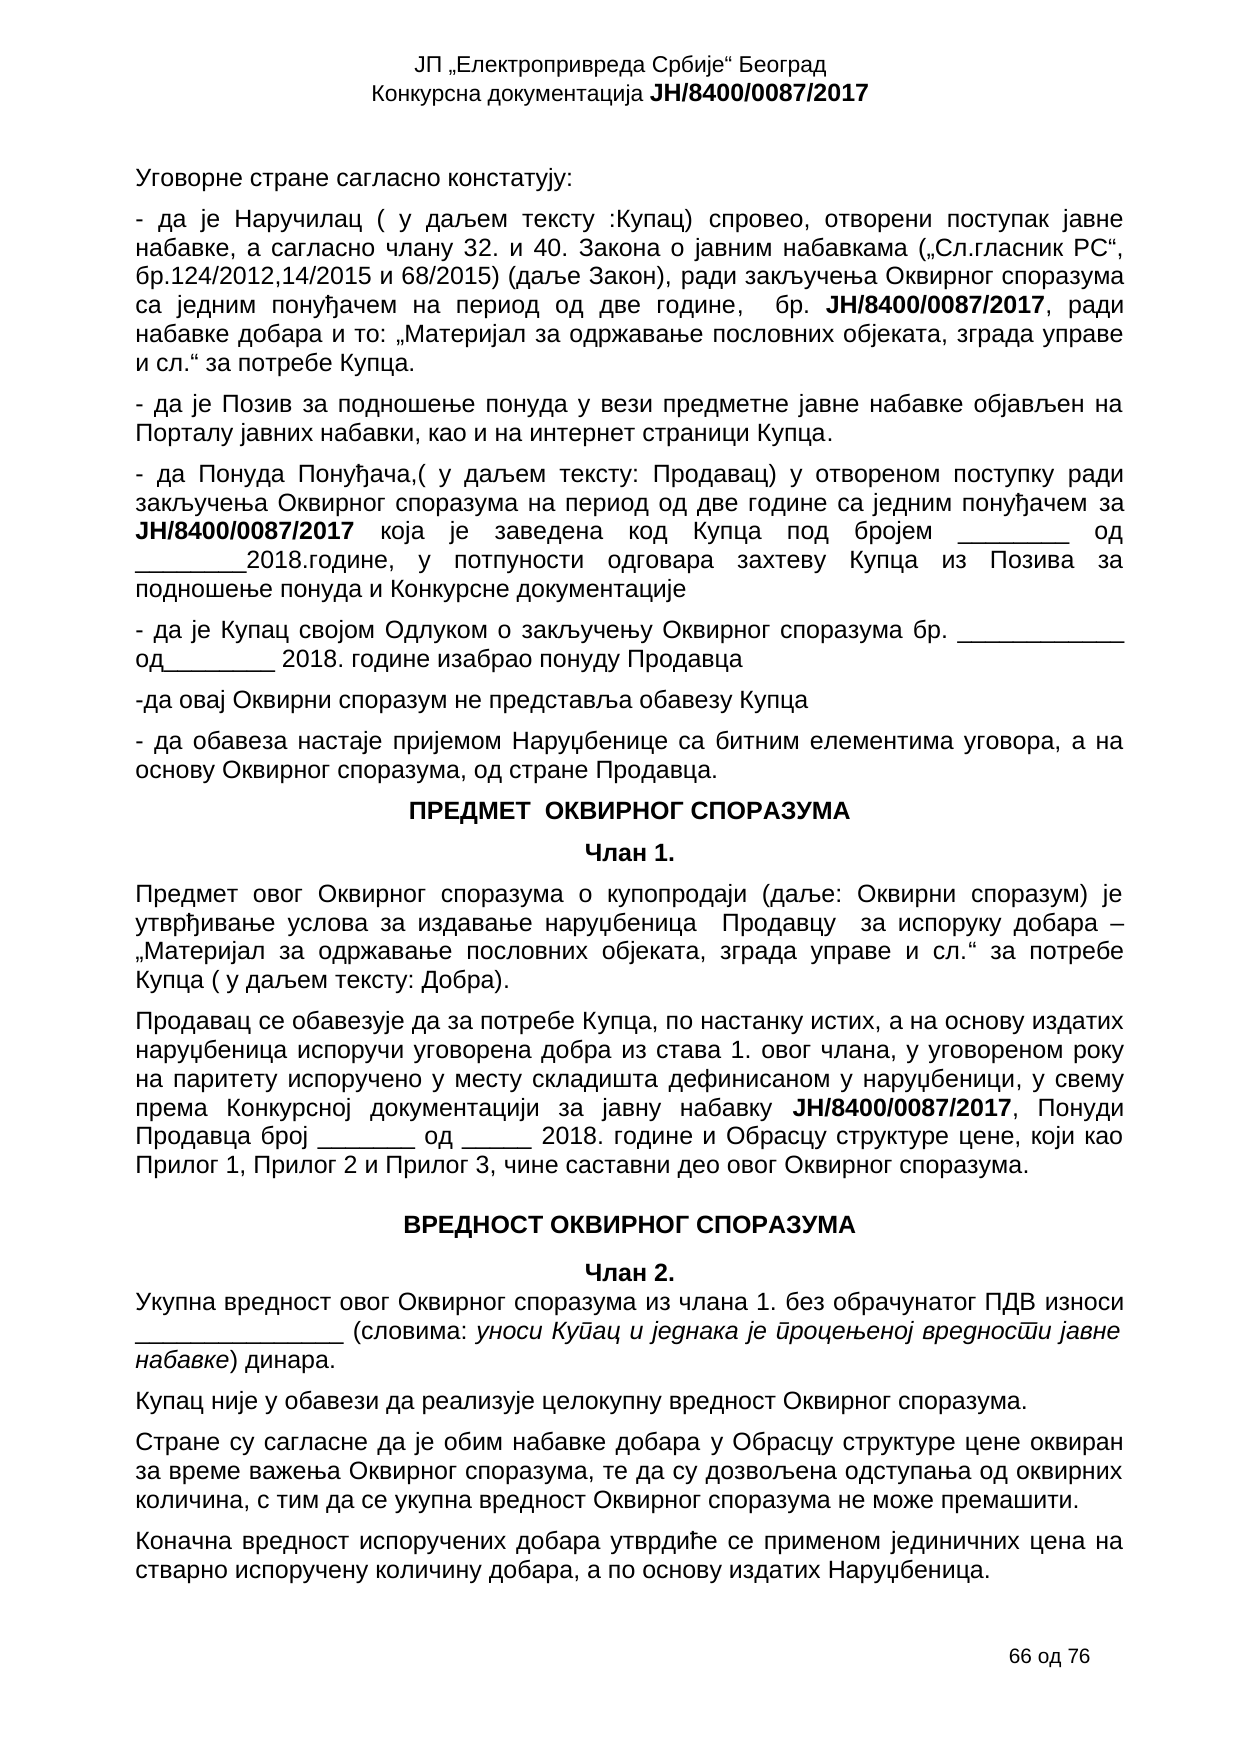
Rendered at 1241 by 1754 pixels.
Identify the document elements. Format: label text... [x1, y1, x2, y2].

text Члан 2. [135, 1258, 1124, 1287]
text - да је Позив за подношење понуда у вези предметне јавне набавке објављен на Порталу јавних набавки, као и на интернет страници Купца. [135, 389, 1124, 446]
text Предмет овог Оквирног споразума о купопродаји (даље: Оквирни споразум) је утврђивање услова за издавање наруџбеница Продавцу за испоруку добара –„Материјал за одржавање пословних објеката, зграда управе и сл.“ за потребе Купца ( у даљем тексту: Добра). [135, 879, 1124, 994]
text ВРЕДНОСТ ОКВИРНОГ СПОРАЗУМА [135, 1210, 1124, 1239]
text - да је Наручилац ( у даљем тексту :Купац) спровео, отворени поступак јавне набавке, а сагласно члану 32. и 40. Закона о јавним набавкама („Сл.гласник РС“, бр.124/2012,14/2015 и 68/2015) (даље Закон), ради закључења Оквирног споразума са једним понуђачем на период од две године, бр. ЈН/8400/0087/2017, ради набавке добара и то: „Материјал за одржавање пословних објеката, зграда управе и сл.“ за потребе Купца. [135, 204, 1124, 376]
text Продавац се обавезује да за потребе Купца, по настанку истих, а на основу издатих наруџбеница испоручи уговорена добра из става 1. овог члана, у уговореном року на паритету испоручено у месту складишта дефинисаном у наруџбеници, у свему према Конкурсној документацији за јавну набавку ЈН/8400/0087/2017, Понуди Продавца број _______ од _____ 2018. године и Обрасцу структуре цене, који као Прилог 1, Прилог 2 и Прилог 3, чине саставни део овог Оквирног споразума. [135, 1006, 1124, 1179]
text Купац није у обавези да реализује целокупну вредност Оквирног споразума. [135, 1386, 1124, 1414]
text - да обавеза настаје пријемом Наруџбенице са битним елементима уговора, а на основу Оквирног споразума, од стране Продавца. [135, 726, 1124, 784]
text - да је Купац својом Одлуком о закључењу Оквирног споразума бр. ____________ од________ 2018. године изабрао понуду Продавца [135, 615, 1124, 672]
text Укупна вредност овог Оквирног споразума из члана 1. без обрачунатог ПДВ износи _______________ (словима: уноси Купац и једнака је процењеној вредности јавне набавке) динара. [135, 1287, 1124, 1373]
text Стране су сагласне да је обим набавке добара у Обрасцу структуре цене оквиран за време важења Оквирног споразума, те да су дозвољена одступања од оквирних количина, с тим да се укупна вредност Оквирног споразума не може премашити. [135, 1427, 1124, 1513]
text -да овај Оквирни споразум не представља обавезу Купца [135, 685, 1124, 714]
text Коначна вредност испоручених добара утврдиће се применом јединичних цена на стварно испоручену количину добара, а по основу издатих Наруџбеница. [135, 1526, 1124, 1583]
text Члан 1. [135, 837, 1124, 866]
text Уговорне стране сагласно констатују: [135, 162, 1124, 191]
text ПРЕДМЕТ ОКВИРНОГ СПОРАЗУМА [135, 796, 1124, 825]
text - да Понуда Понуђача,( у даљем тексту: Продавац) у отвореном поступку ради закључења Оквирног споразума на период од две године са једним понуђачем за ЈН/8400/0087/2017 која је заведена код Купца под бројем ________ од ________2018.године, у потпуности одговара захтеву Купца из Позива за подношење понуда и Конкурсне документације [135, 459, 1124, 602]
